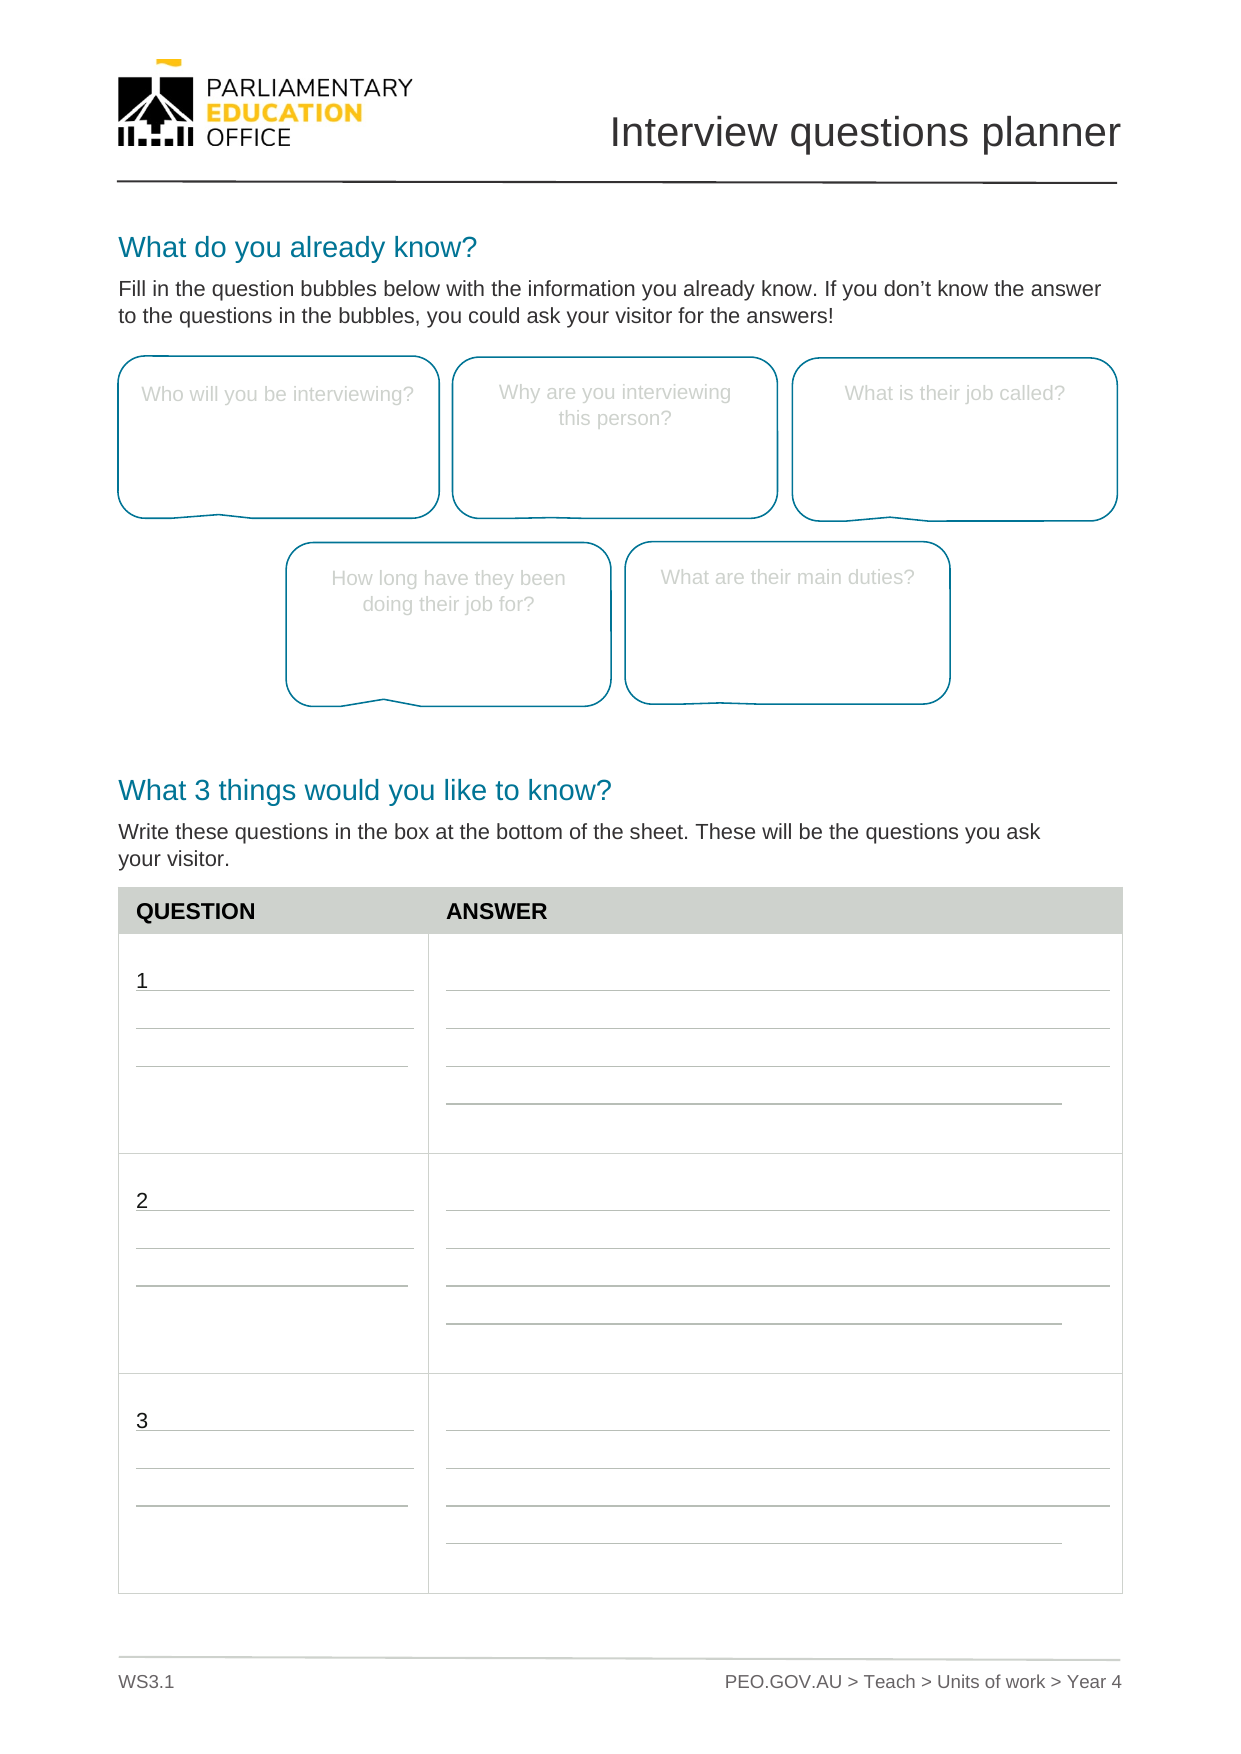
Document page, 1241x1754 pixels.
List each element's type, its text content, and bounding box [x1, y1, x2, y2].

picture [118, 59, 413, 146]
table_cell 1 [119, 934, 428, 1153]
text Fill in the question bubbles below with the information you already know. If you don’t know the answer to the questions in the bubbles, you could ask your visitor for the answers! [118, 276, 1122, 328]
table_cell [429, 1154, 1122, 1373]
text Write these questions in the box at the bottom of the sheet. These will be the questions you ask your visitor. [118, 819, 1122, 872]
subtitle What do you already know? [118, 230, 1122, 264]
table_cell 3 [119, 1374, 428, 1593]
table_header ANSWER [429, 888, 1122, 933]
table_header QUESTION [119, 888, 428, 933]
table_cell [429, 934, 1122, 1153]
table_cell 2 [119, 1154, 428, 1373]
table_cell [429, 1374, 1122, 1593]
subtitle What 3 things would you like to know? [118, 587, 1122, 807]
